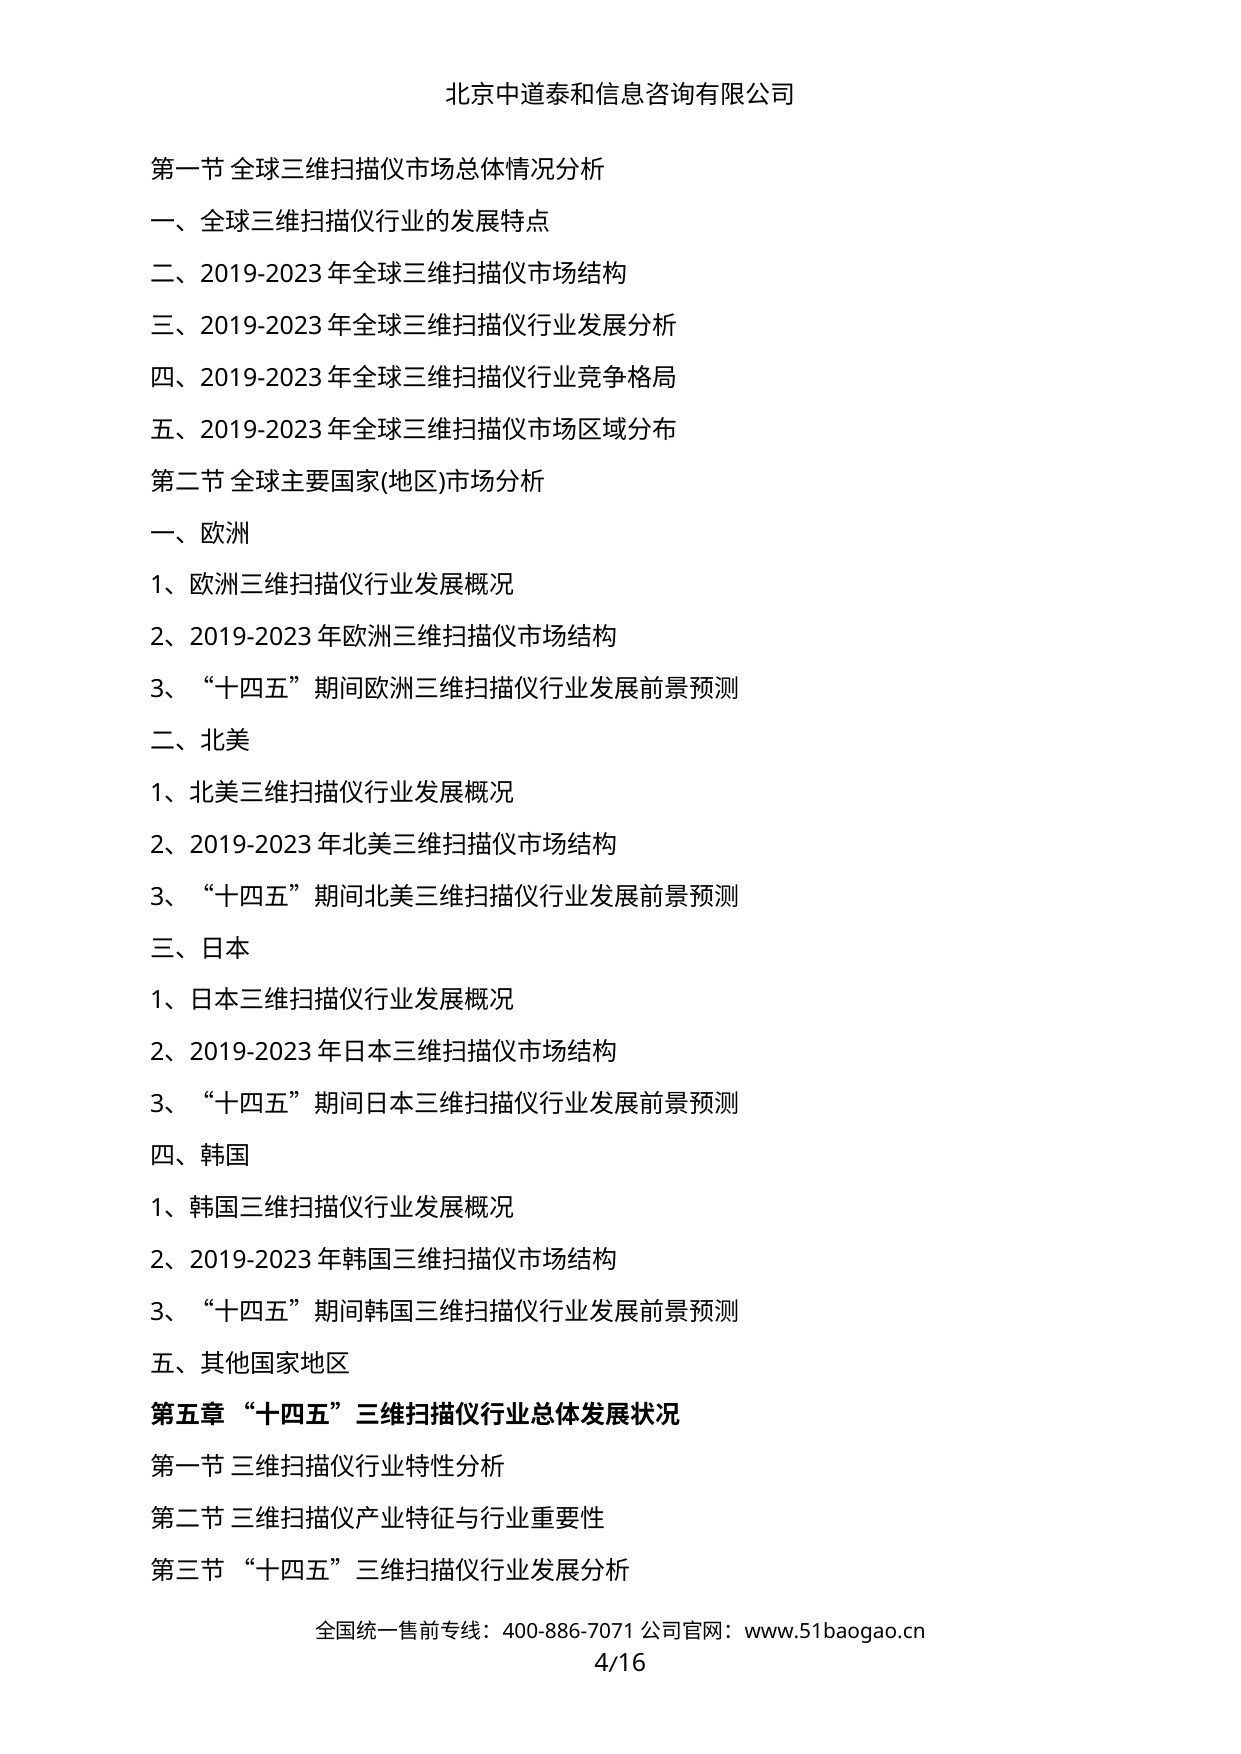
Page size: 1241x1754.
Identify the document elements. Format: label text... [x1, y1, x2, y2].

text 2、2019-2023年北美三维扫描仪市场结构 [150, 824, 1090, 861]
text 二、北美 [150, 721, 1090, 757]
text 四、韩国 [150, 1136, 1090, 1172]
text 第二节 全球主要国家(地区)市场分析 [150, 461, 1090, 497]
text 1、北美三维扫描仪行业发展概况 [150, 772, 1090, 809]
text 2、2019-2023年韩国三维扫描仪市场结构 [150, 1239, 1090, 1276]
text 3、“十四五”期间欧洲三维扫描仪行业发展前景预测 [150, 669, 1090, 705]
text 一、欧洲 [150, 513, 1090, 549]
text 1、韩国三维扫描仪行业发展概况 [150, 1187, 1090, 1224]
text 第五章 “十四五”三维扫描仪行业总体发展状况 [150, 1395, 1090, 1431]
text 四、2019-2023年全球三维扫描仪行业竞争格局 [150, 357, 1090, 394]
text 第二节 三维扫描仪产业特征与行业重要性 [150, 1499, 1090, 1535]
text 一、全球三维扫描仪行业的发展特点 [150, 202, 1090, 238]
text 1、日本三维扫描仪行业发展概况 [150, 980, 1090, 1016]
text 3、“十四五”期间北美三维扫描仪行业发展前景预测 [150, 876, 1090, 912]
text 3、“十四五”期间韩国三维扫描仪行业发展前景预测 [150, 1291, 1090, 1327]
text 2、2019-2023年日本三维扫描仪市场结构 [150, 1032, 1090, 1068]
text 二、2019-2023年全球三维扫描仪市场结构 [150, 254, 1090, 290]
text 3、“十四五”期间日本三维扫描仪行业发展前景预测 [150, 1084, 1090, 1120]
text 三、日本 [150, 928, 1090, 964]
text 第一节 三维扫描仪行业特性分析 [150, 1447, 1090, 1483]
text 三、2019-2023年全球三维扫描仪行业发展分析 [150, 306, 1090, 342]
text 第三节 “十四五”三维扫描仪行业发展分析 [150, 1551, 1090, 1587]
text 第一节 全球三维扫描仪市场总体情况分析 [150, 150, 1090, 186]
text 五、其他国家地区 [150, 1343, 1090, 1379]
text 1、欧洲三维扫描仪行业发展概况 [150, 565, 1090, 601]
text 五、2019-2023年全球三维扫描仪市场区域分布 [150, 409, 1090, 446]
text 2、2019-2023年欧洲三维扫描仪市场结构 [150, 617, 1090, 653]
